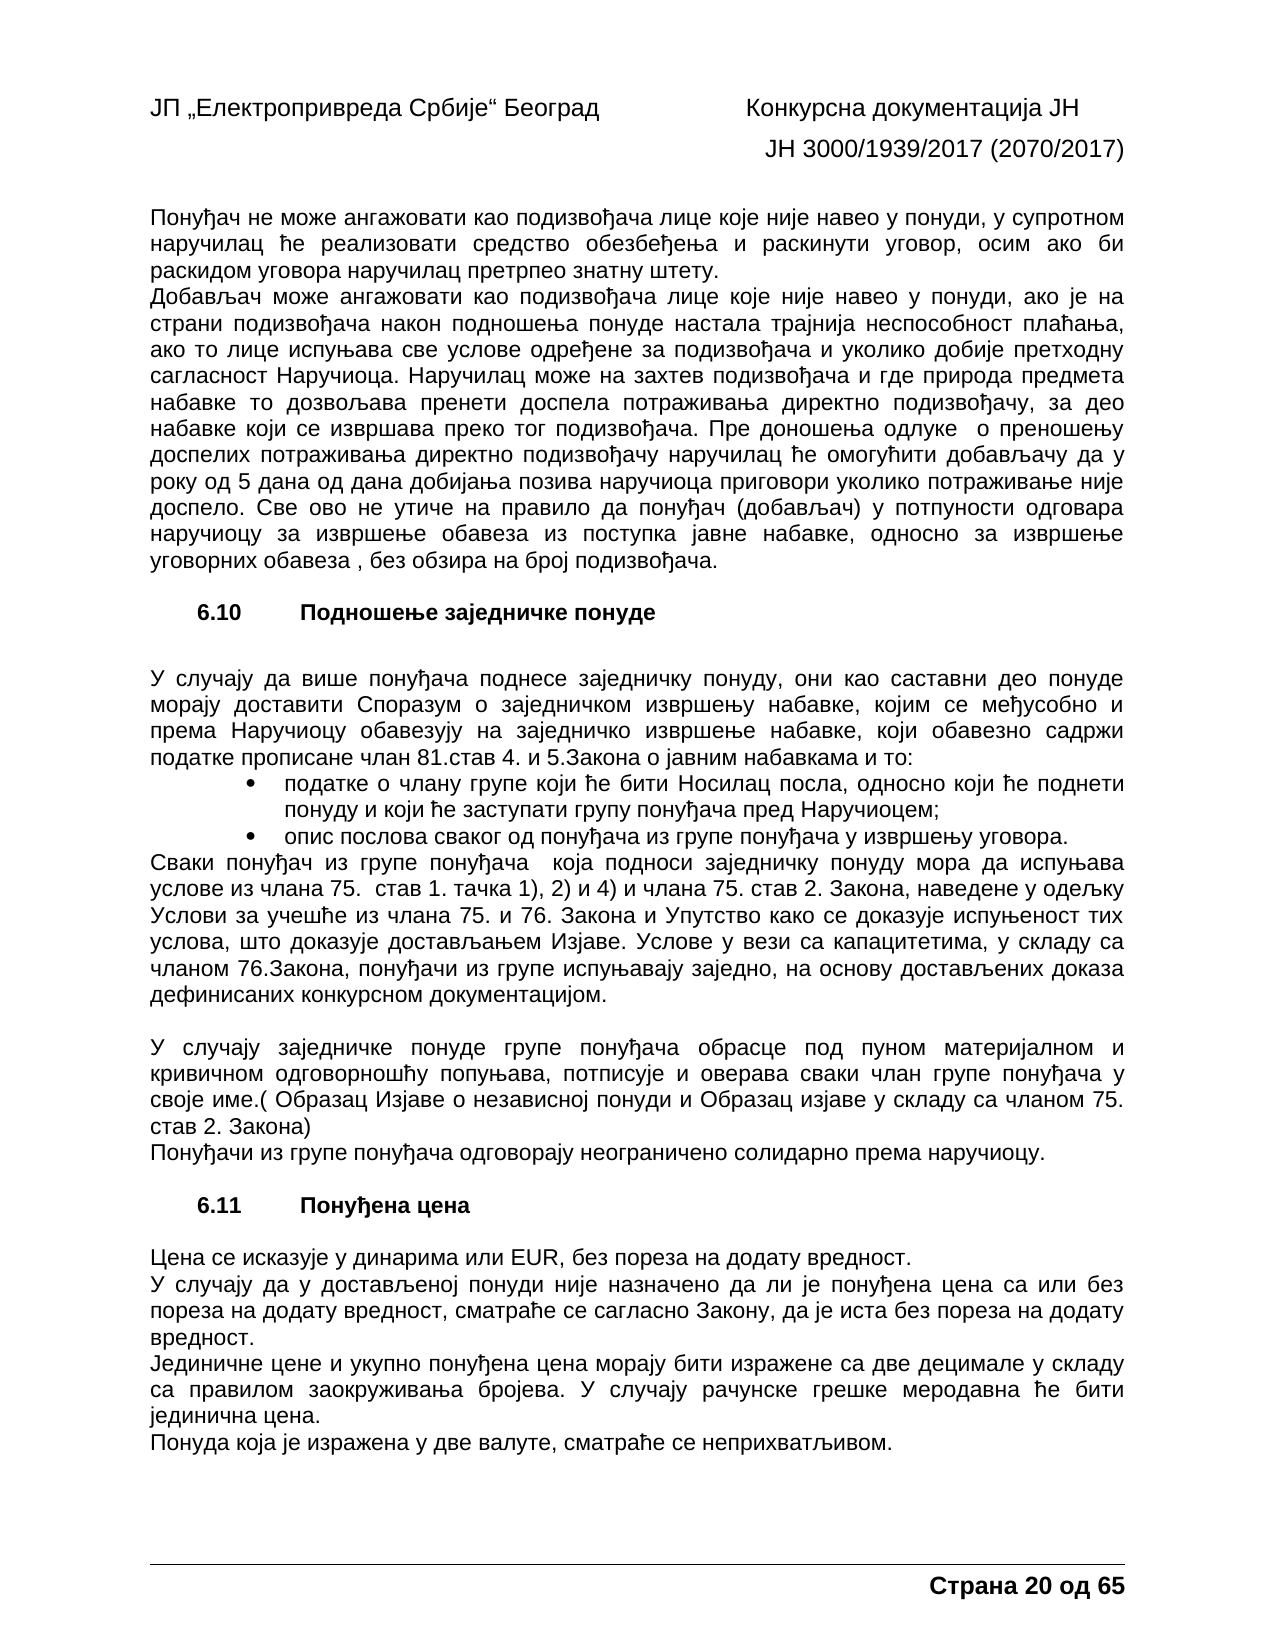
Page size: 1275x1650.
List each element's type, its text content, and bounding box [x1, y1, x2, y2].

text Понуђач не може ангажовати као подизвођача лице које није навео у понуди, у супротном наручилац ће реализовати средство обезбеђења и раскинути уговор, осим ако би раскидом уговора наручилац претрпео знатну штету. [150, 204, 1125, 283]
text Добављач може ангажовати као подизвођача лице које није навео у понуди, ако је на страни подизвођача након подношења понуде настала трајнија неспособност плаћања, ако то лице испуњава све услове одређене за подизвођача и уколико добије претходну сагласност Наручиоца. Наручилац може на захтев подизвођача и где природа предмета набавке то дозвољава пренети доспела потраживања директно подизвођачу, за део набавке који се извршава преко тог подизвођача. Пре доношења одлуке о преношењу доспелих потраживања директно подизвођачу наручилац ће омогућити добављачу да у року од 5 дана од дана добијања позива наручиоца приговори уколико потраживање није доспело. Све ово не утиче на правило да понуђач (добављач) у потпуности одговара наручиоцу за извршење обавеза из поступка јавне набавке, односно за извршење уговорних обавеза , без обзира на број подизвођача. [150, 283, 1125, 573]
text Јединичне цене и укупно понуђена цена морају бити изражене са две децимале у складу са правилом заокруживања бројева. У случају рачунске грешке меродавна ће бити јединична цена. [150, 1350, 1125, 1429]
list Подношење заједничке понуде [197, 599, 1125, 626]
text Понуђачи из групе понуђача одговорају неограничено солидарно према наручиоцу. [150, 1139, 1125, 1165]
text У случају заједничке понуде групе понуђача обрасце под пуном материјалном и кривичном одговорношћу попуњава, потписује и оверава сваки члан групе понуђача у своје име.( Образац Изјаве о независној понуди и Образац изјаве у складу са чланом 75. став 2. Закона) [150, 1033, 1125, 1139]
text Цена се исказује у динарима или EUR, без пореза на додату вредност. [150, 1244, 1125, 1271]
text У случају да у достављеној понуди није назначено да ли је понуђена цена са или без пореза на додату вредност, сматраће се сагласно Закону, да је иста без пореза на додату вредност. [150, 1271, 1125, 1350]
text Понуда која је изражена у две валуте, сматраће се неприхватљивом. [150, 1429, 1125, 1455]
list опис послова сваког од понуђача из групе понуђача у извршењу уговора. [247, 823, 1125, 849]
list Понуђена цена [197, 1192, 1125, 1218]
text Сваки понуђач из групе понуђача која подноси заједничку понуду мора да испуњава услове из члана 75. став 1. тачка 1), 2) и 4) и члана 75. став 2. Закона, наведене у одељку Услови за учешће из члана 75. и 76. Закона и Упутство како се доказује испуњеност тих услова, што доказује достављањем Изјаве. Услове у вези са капацитетима, у складу са чланом 76.Закона, понуђачи из групе испуњавају заједно, на основу достављених доказа дефинисаних конкурсном документацијом. [150, 849, 1125, 1007]
text У случају да више понуђача поднесе заједничку понуду, они као саставни део понуде морају доставити Споразум о заједничком извршењу набавке, којим се међусобно и према Наручиоцу обавезују на заједничко извршење набавке, који обавезно садржи податке прописане члан 81.став 4. и 5.Закона о јавним набавкама и то: [150, 664, 1125, 770]
list податке о члану групе који ће бити Носилац посла, односно који ће поднети понуду и који ће заступати групу понуђача пред Наручиоцем; [247, 770, 1125, 823]
